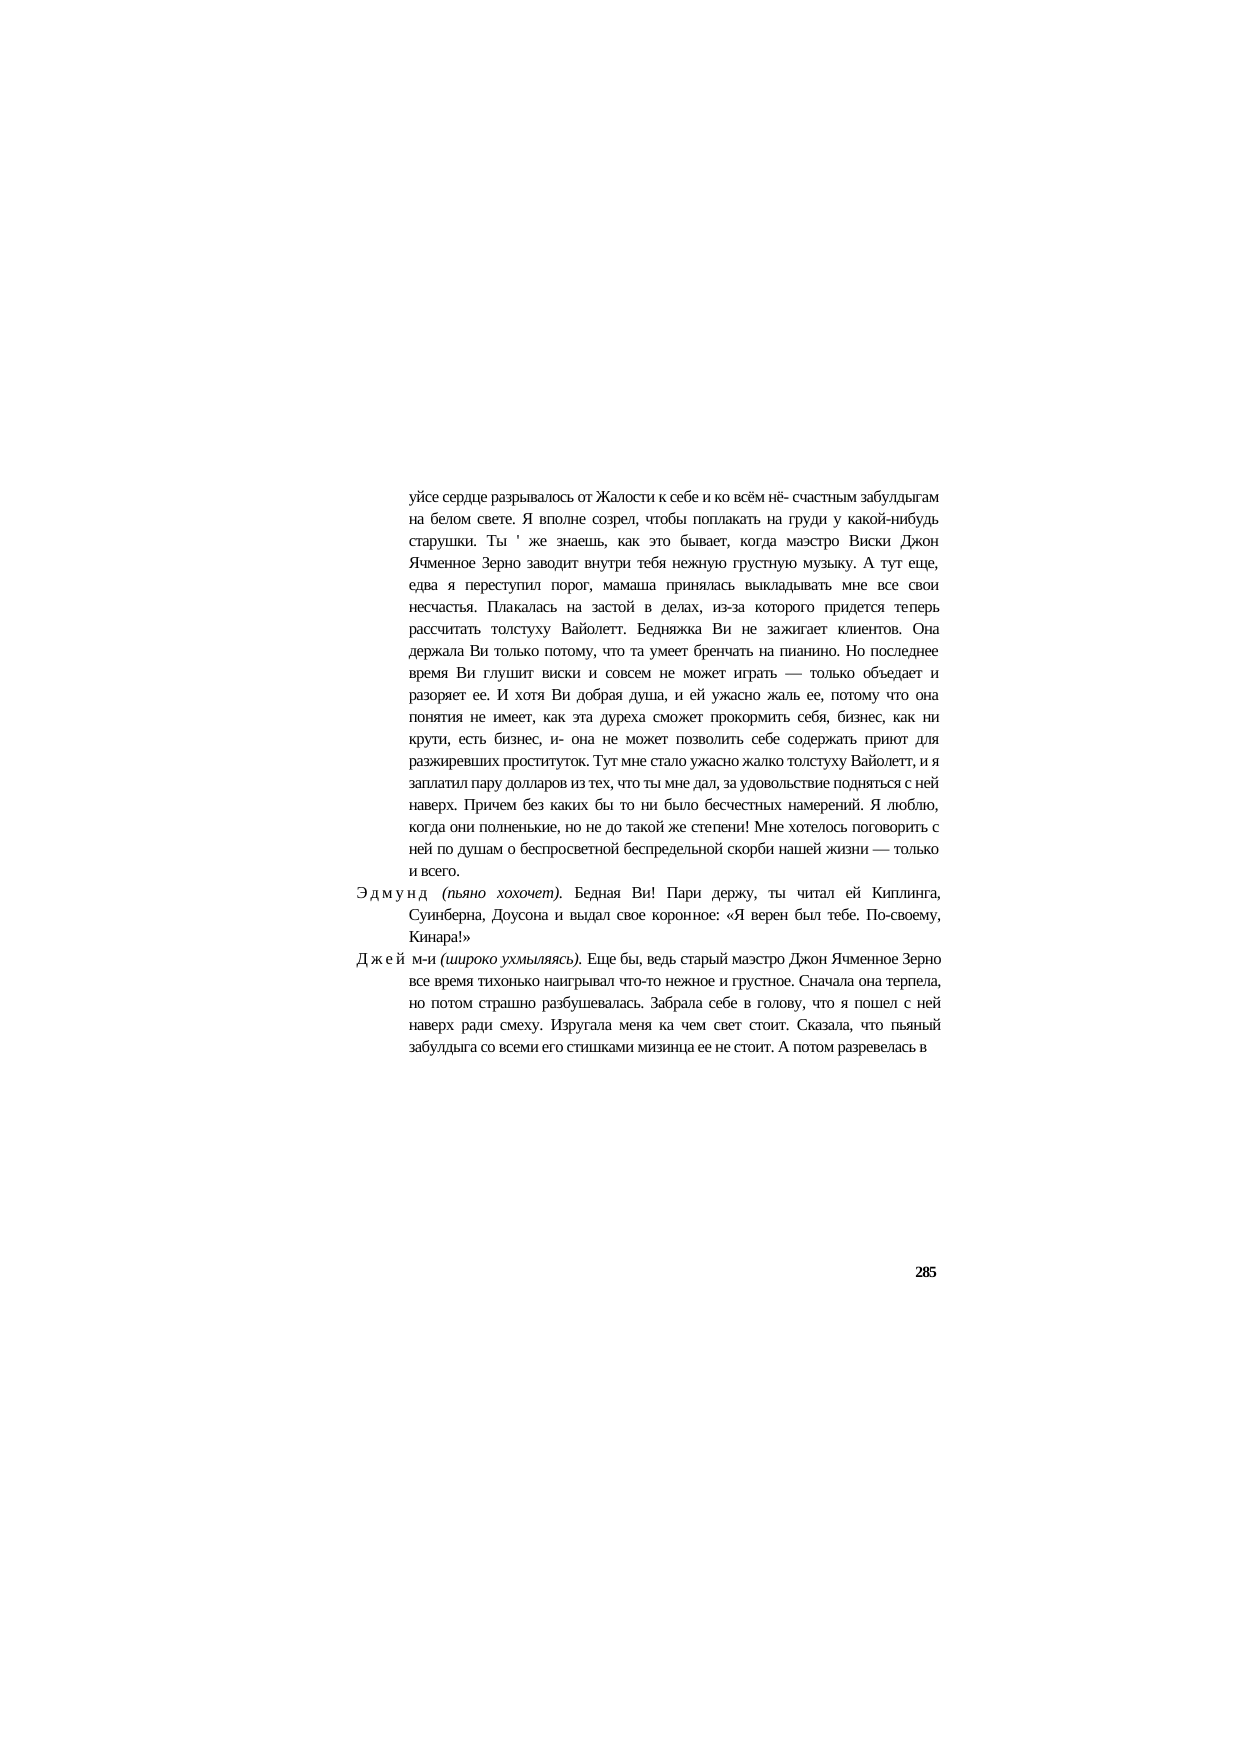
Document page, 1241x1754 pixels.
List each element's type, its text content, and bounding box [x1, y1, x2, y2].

text Джей м-и (широко ухмыляясь). Еще бы, ведь старый маэстро Джон Ячменное Зерно все время тихонько наигрывал что-то нежное и грустное. Сначала она терпела, но потом страшно разбушевалась. Забрала себе в голову, что я пошел с ней наверх ради смеху. Изругала меня ка чем свет стоит. Сказала, что пьяный забулдыга со всеми его стишками мизинца ее не стоит. А потом разревелась в [356, 947, 942, 1057]
text Эдмунд (пьяно хохочет). Бедная Ви! Пари держу, ты читал ей Киплинга, Суинберна, Доусона и выдал свое коронное: «Я верен был тебе. По-своему, Кинара!» [356, 881, 942, 947]
text уйсе сердце разрывалось от Жалости к себе и ко всём нё- счастным забулдыгам на белом свете. Я вполне созрел, чтобы поплакать на груди у какой-нибудь старушки. Ты ' же знаешь, как это бывает, когда маэстро Виски Джон Ячменное Зерно заводит внутри тебя нежную грустную музыку. А тут еще, едва я переступил порог, мамаша принялась выкладывать мне все свои несчастья. Плакалась на застой в делах, из-за которого придется теперь рассчитать толстуху Вайолетт. Бедняжка Ви не зажигает клиентов. Она держала Ви только потому, что та умеет бренчать на пианино. Но последнее время Ви глушит виски и совсем не может играть — только объедает и разоряет ее. И хотя Ви добрая душа, и ей ужасно жаль ее, потому что она понятия не имеет, как эта дуреха сможет прокормить себя, бизнес, как ни крути, есть бизнес, и- она не может позволить себе содержать приют для разжиревших проституток. Тут мне стало ужасно жалко толстуху Вайолетт, и я заплатил пару долларов из тех, что ты мне дал, за удовольствие подняться с ней наверх. Причем без каких бы то ни было бесчестных намерений. Я люблю, когда они полненькие, но не до такой же степени! Мне хотелось поговорить с ней по душам о беспросветной беспредельной скорби нашей жизни — только и всего. [408, 485, 940, 881]
text 285 [915, 1264, 938, 1280]
